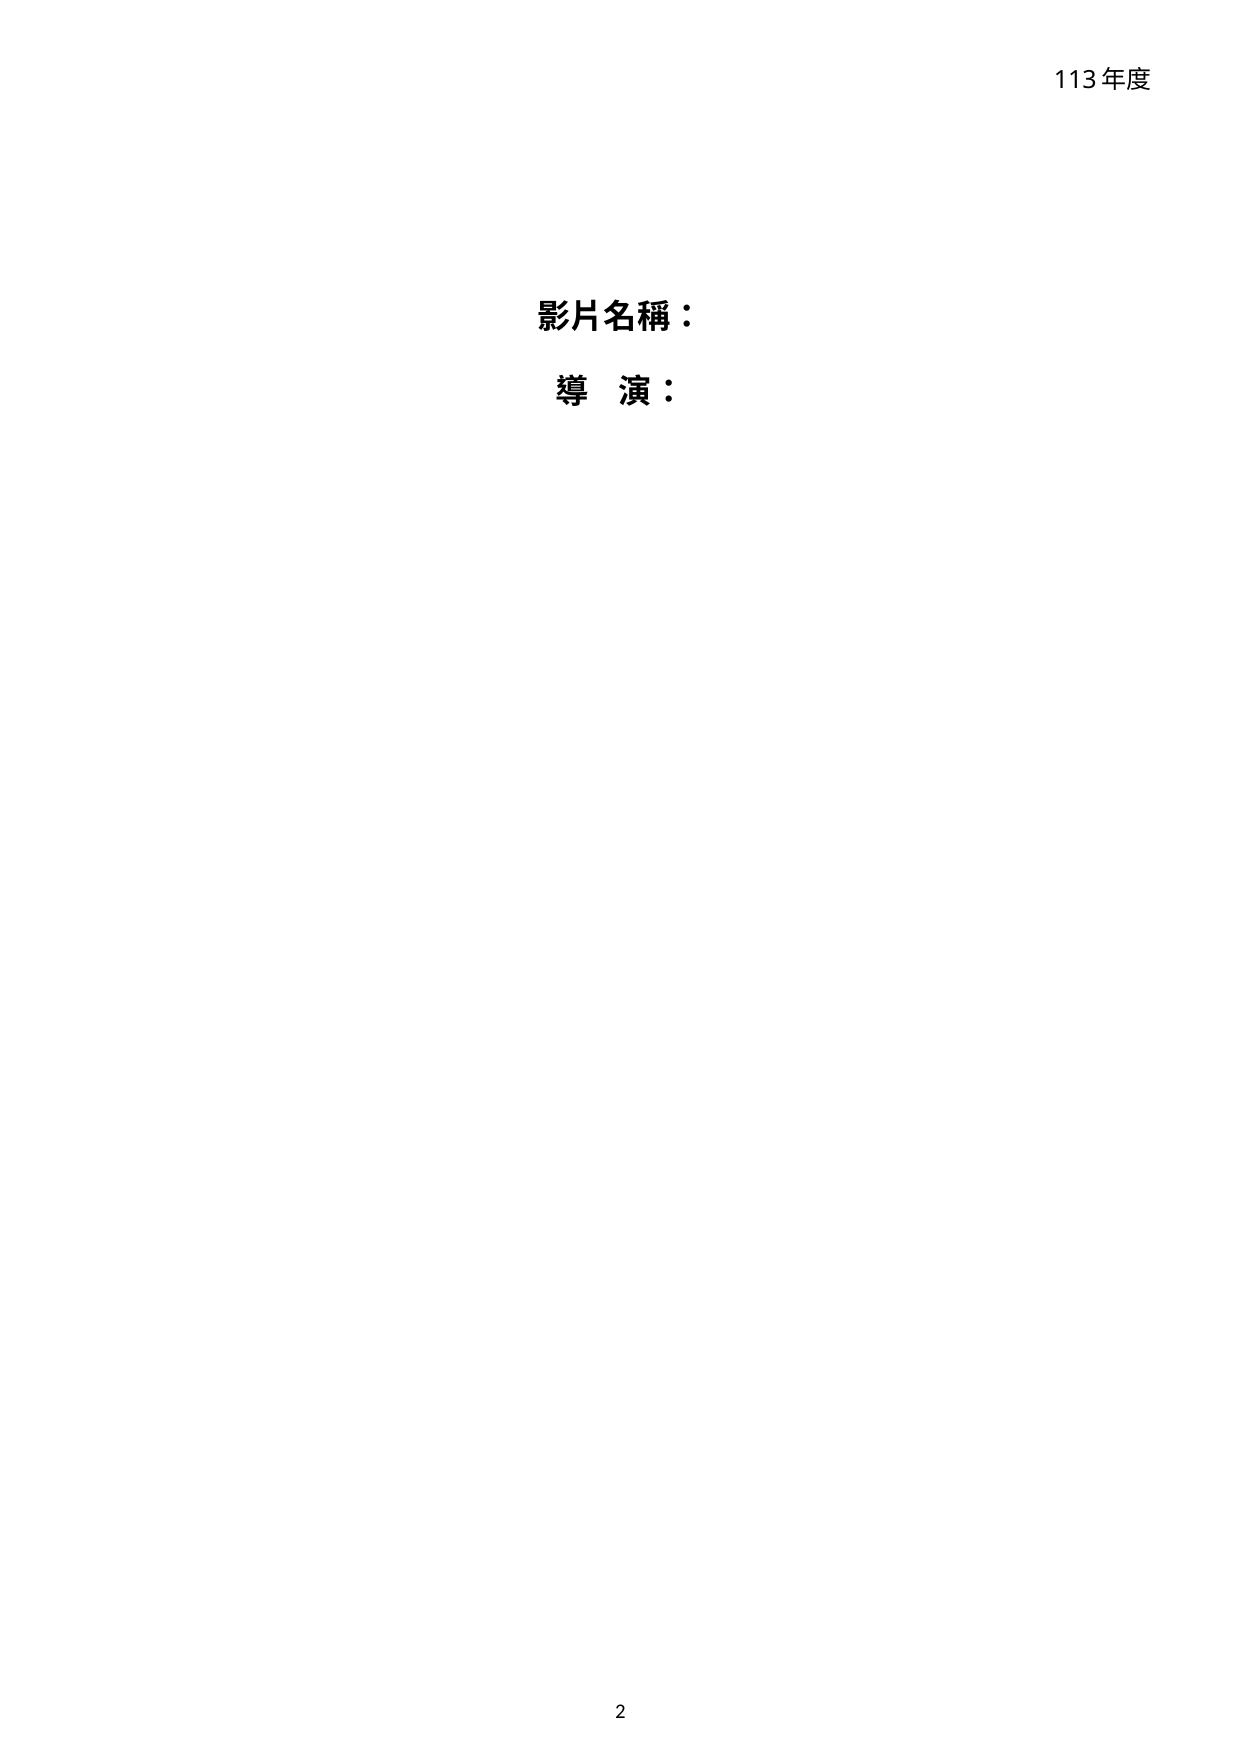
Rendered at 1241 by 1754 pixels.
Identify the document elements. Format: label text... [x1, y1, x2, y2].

text 影片名稱： [89, 277, 1152, 352]
text 導 演： [89, 352, 1152, 427]
